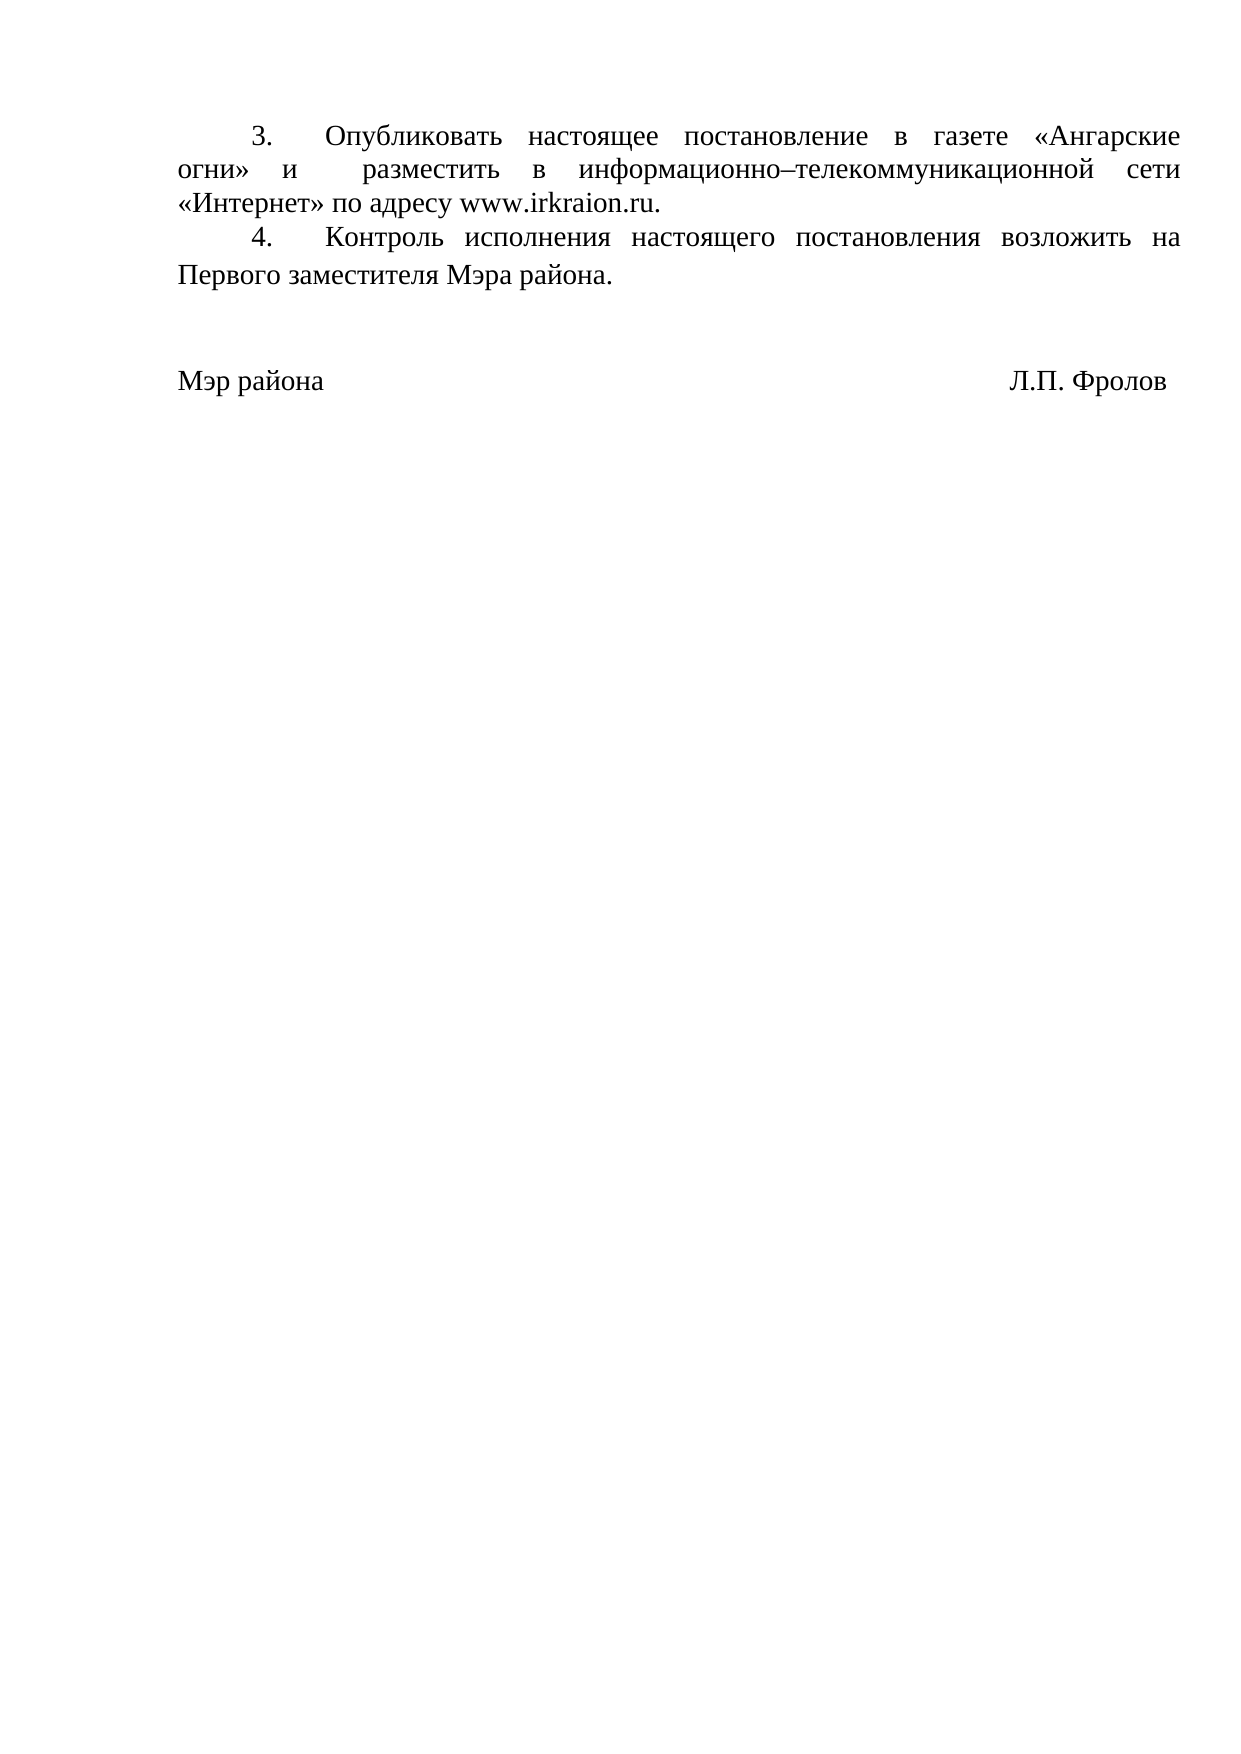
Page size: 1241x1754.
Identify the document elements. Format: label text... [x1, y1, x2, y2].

list Контроль исполнения настоящего постановления возложить на Первого заместителя Мэра района. [177, 219, 1181, 291]
list Опубликовать настоящее постановление в газете «Ангарские огни» и разместить в информационно–телекоммуникационной сети «Интернет» по адресу www.irkraion.ru. [177, 118, 1181, 219]
text Мэр района Л.П. Фролов [177, 363, 1181, 396]
